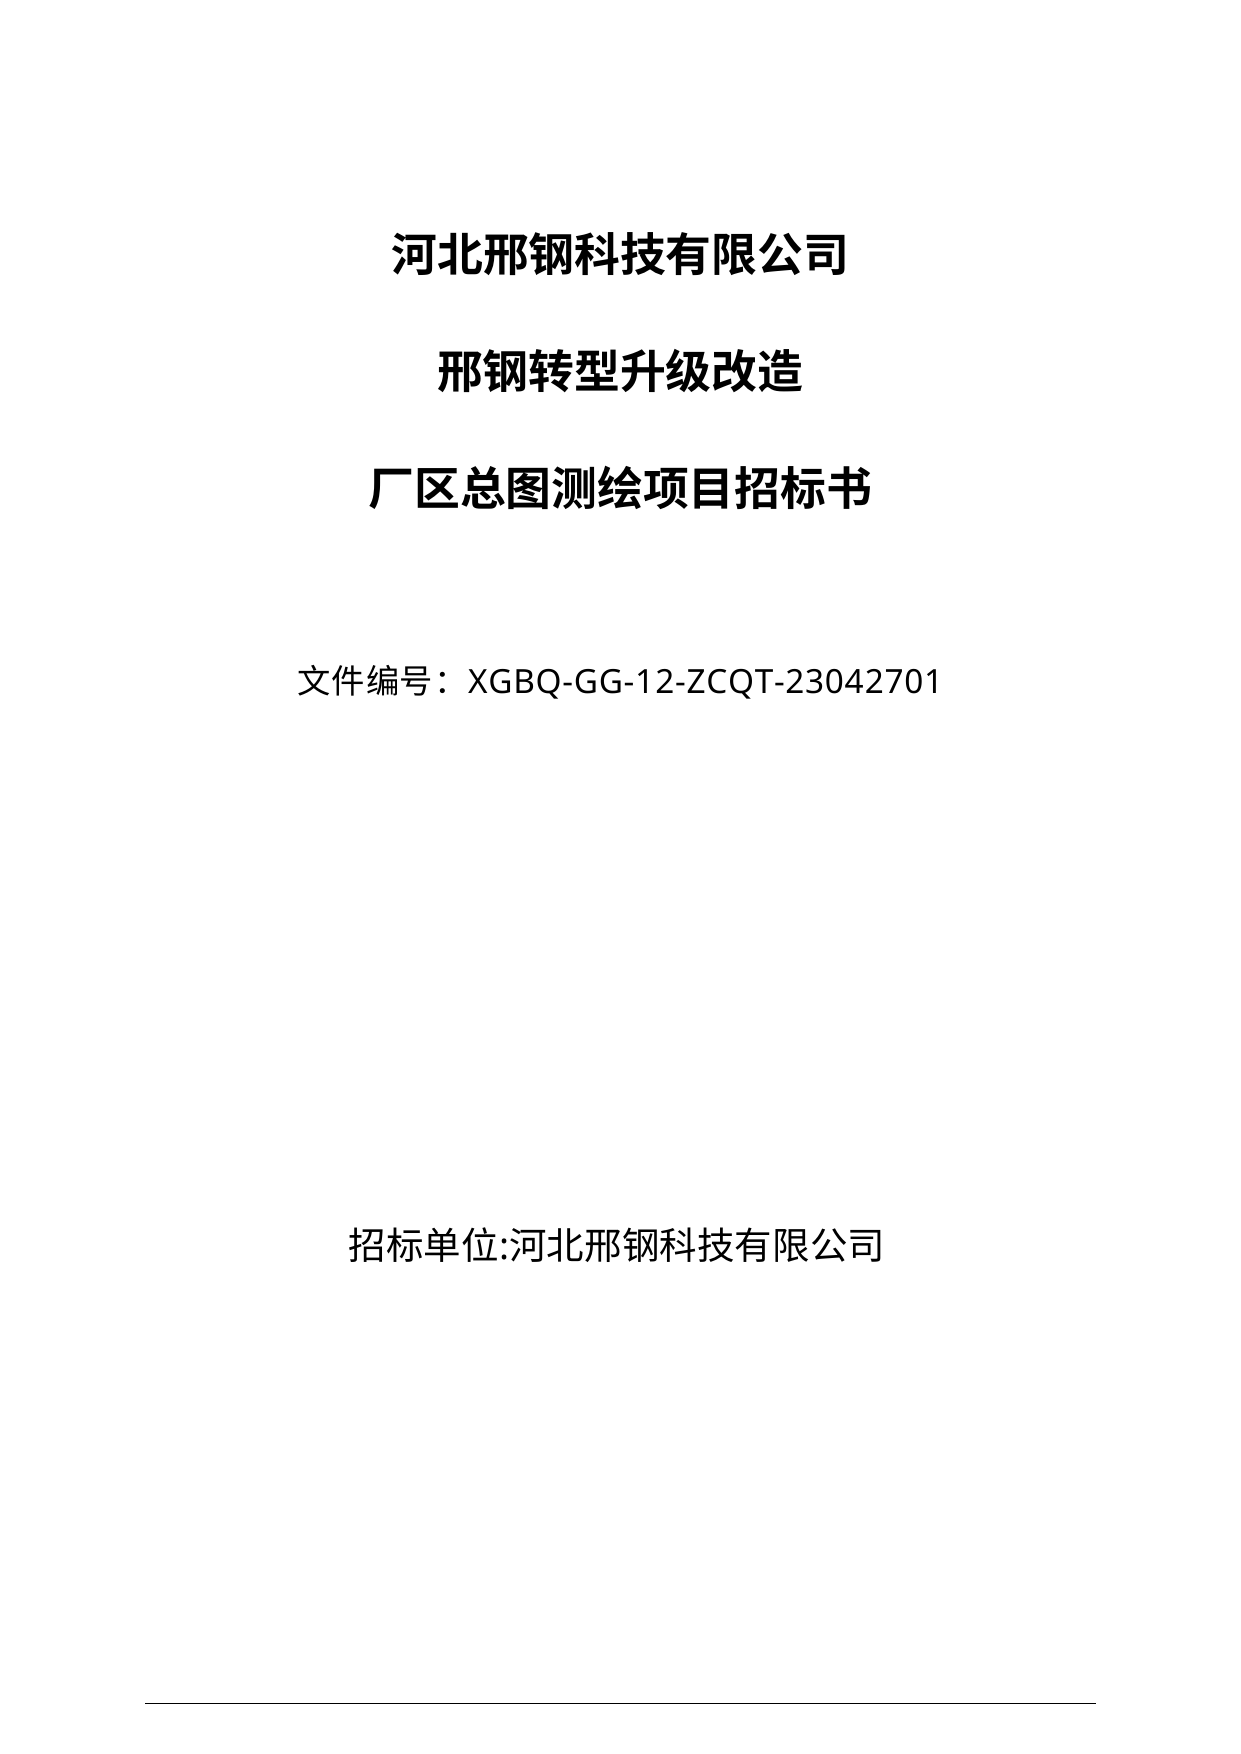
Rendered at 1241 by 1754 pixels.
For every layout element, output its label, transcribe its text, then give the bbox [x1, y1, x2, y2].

text 招标单位:河北邢钢科技有限公司 [348, 1220, 1096, 1269]
text 河北邢钢科技有限公司 [145, 218, 1096, 285]
text 邢钢转型升级改造 [145, 335, 1096, 402]
text 厂区总图测绘项目招标书 [145, 452, 1096, 519]
text 文件编号：XGBQ-GG-12-ZCQT-23042701 [145, 662, 1096, 701]
